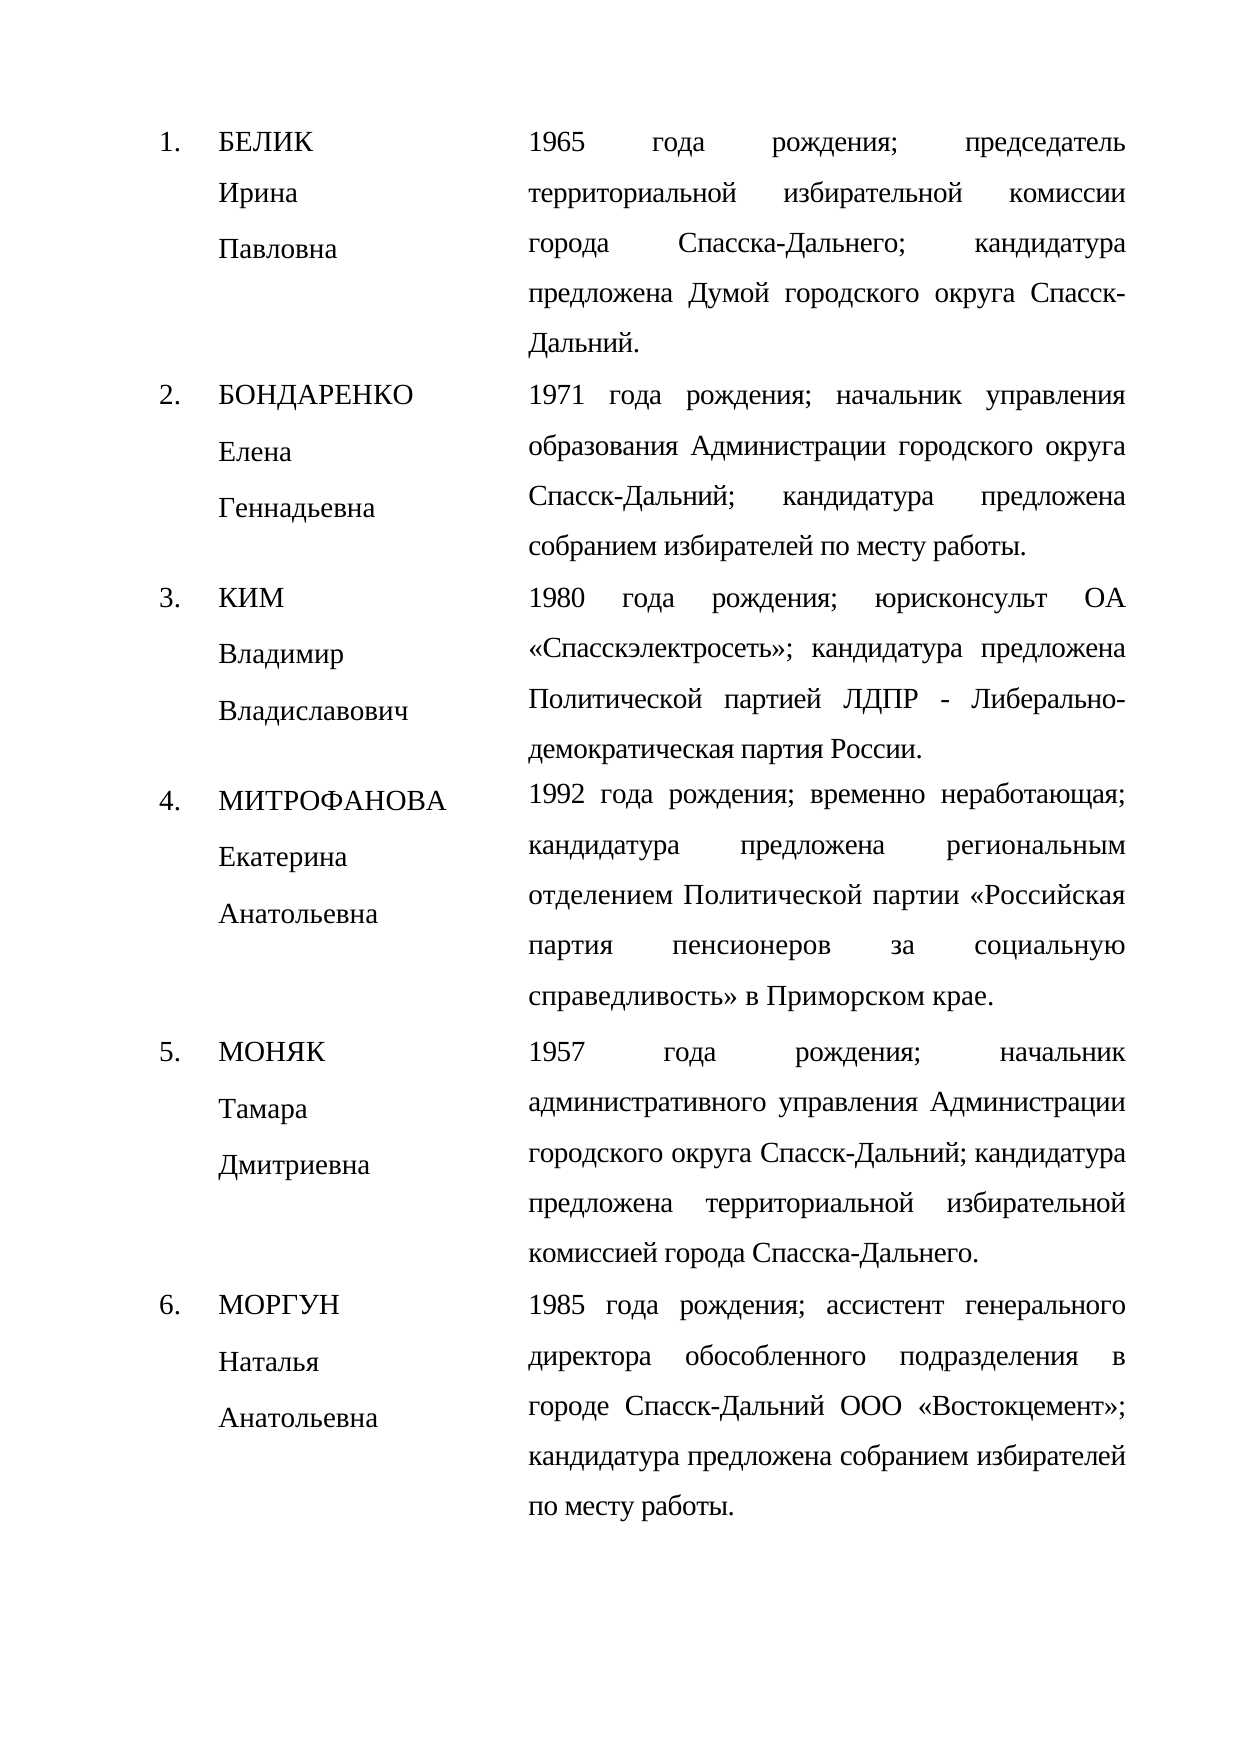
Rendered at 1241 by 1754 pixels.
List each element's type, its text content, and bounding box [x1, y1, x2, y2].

table_cell КИМ Владимир Владиславович [207, 574, 517, 777]
table_cell 1957 года рождения; начальник административного управления Администрации городского округа Спасск-Дальний; кандидатура предложена территориальной избирательной комиссией города Спасска-Дальнего. [517, 1028, 1137, 1281]
table_header 1965 года рождения; председатель территориальной избирательной комиссии города Спасска-Дальнего; кандидатура предложена Думой городского округа Спасск-Дальний. [517, 118, 1137, 371]
table_cell 1971 года рождения; начальник управления образования Администрации городского округа Спасск-Дальний; кандидатура предложена собранием избирателей по месту работы. [517, 371, 1137, 574]
table_cell 2. [148, 371, 207, 574]
table_cell 1992 года рождения; временно неработающая; кандидатура предложена региональным отделением Политической партии «Российская партия пенсионеров за социальную справедливость» в Приморском крае. [517, 777, 1137, 1028]
table_cell БОНДАРЕНКО Елена Геннадьевна [207, 371, 517, 574]
table_header 1. [148, 118, 207, 371]
table_cell 6. [148, 1281, 207, 1534]
table_cell 5. [148, 1028, 207, 1281]
table_cell МОРГУН Наталья Анатольевна [207, 1281, 517, 1534]
table_cell 1980 года рождения; юрисконсульт ОА «Спасскэлектросеть»; кандидатура предложена Политической партией ЛДПР - Либерально-демократическая партия России. [517, 574, 1137, 777]
table_header БЕЛИК Ирина Павловна [207, 118, 517, 371]
table_cell МОНЯК Тамара Дмитриевна [207, 1028, 517, 1281]
table_cell МИТРОФАНОВА Екатерина Анатольевна [207, 777, 517, 1028]
table_cell 4. [148, 777, 207, 1028]
table_cell 3. [148, 574, 207, 777]
table_cell 1985 года рождения; ассистент генерального директора обособленного подразделения в городе Спасск-Дальний ООО «Востокцемент»; кандидатура предложена собранием избирателей по месту работы. [517, 1281, 1137, 1534]
